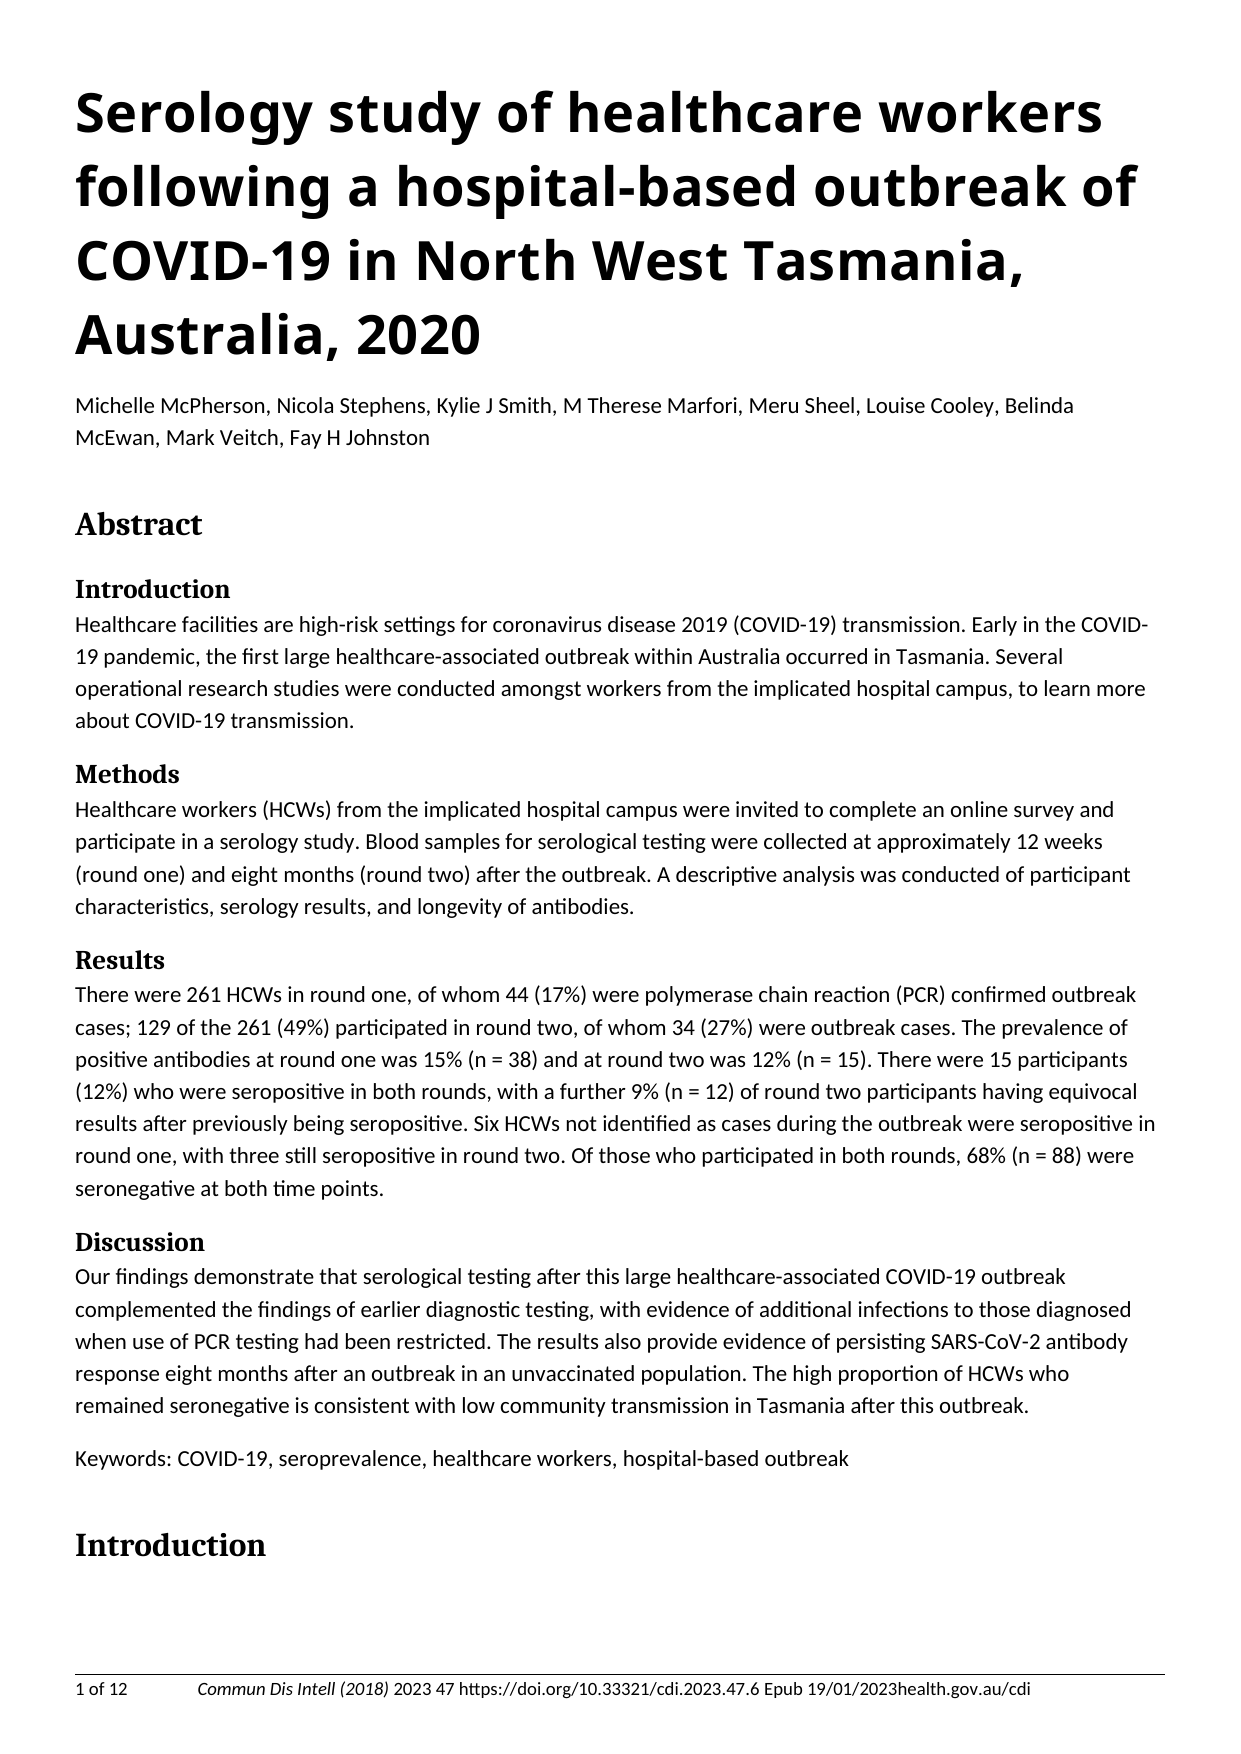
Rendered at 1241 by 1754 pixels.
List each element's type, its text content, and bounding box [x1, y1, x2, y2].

title Serology study of healthcare workers following a hospital-based outbreak of COVID-19 in North West Tasmania, Australia, 2020 [75, 75, 1165, 370]
text There were 261 HCWs in round one, of whom 44 (17%) were polymerase chain reaction (PCR) confirmed outbreak cases; 129 of the 261 (49%) participated in round two, of whom 34 (27%) were outbreak cases. The prevalence of positive antibodies at round one was 15% (n = 38) and at round two was 12% (n = 15). There were 15 participants (12%) who were seropositive in both rounds, with a further 9% (n = 12) of round two participants having equivocal results after previously being seropositive. Six HCWs not identified as cases during the outbreak were seropositive in round one, with three still seropositive in round two. Of those who participated in both rounds, 68% (n = 88) were seronegative at both time points. [75, 981, 1165, 1202]
text Healthcare workers (HCWs) from the implicated hospital campus were invited to complete an online survey and participate in a serology study. Blood samples for serological testing were collected at approximately 12 weeks (round one) and eight months (round two) after the outbreak. A descriptive analysis was conducted of participant characteristics, serology results, and longevity of antibodies. [75, 795, 1165, 920]
subtitle Methods [75, 759, 1165, 791]
text Healthcare facilities are high-risk settings for coronavirus disease 2019 (COVID-19) transmission. Early in the COVID-19 pandemic, the first large healthcare-associated outbreak within Australia occurred in Tasmania. Several operational research studies were conducted amongst workers from the implicated hospital campus, to learn more about COVID-19 transmission. [75, 610, 1165, 734]
text Keywords: COVID-19, seroprevalence, healthcare workers, hospital-based outbreak [75, 1444, 1165, 1472]
text Our findings demonstrate that serological testing after this large healthcare-associated COVID-19 outbreak complemented the findings of earlier diagnostic testing, with evidence of additional infections to those diagnosed when use of PCR testing had been restricted. The results also provide evidence of persisting SARS-CoV-2 antibody response eight months after an outbreak in an unvaccinated population. The high proportion of HCWs who remained seronegative is consistent with low community transmission in Tasmania after this outbreak. [75, 1262, 1165, 1419]
text Michelle McPherson, Nicola Stephens, Kylie J Smith, M Therese Marfori, Meru Sheel, Louise Cooley, Belinda McEwan, Mark Veitch, Fay H Johnston [75, 391, 1165, 451]
subtitle Introduction [75, 1526, 1165, 1565]
subtitle Discussion [75, 1227, 1165, 1258]
subtitle Results [75, 945, 1165, 976]
subtitle Introduction [75, 574, 1165, 605]
subtitle Abstract [75, 505, 1165, 543]
